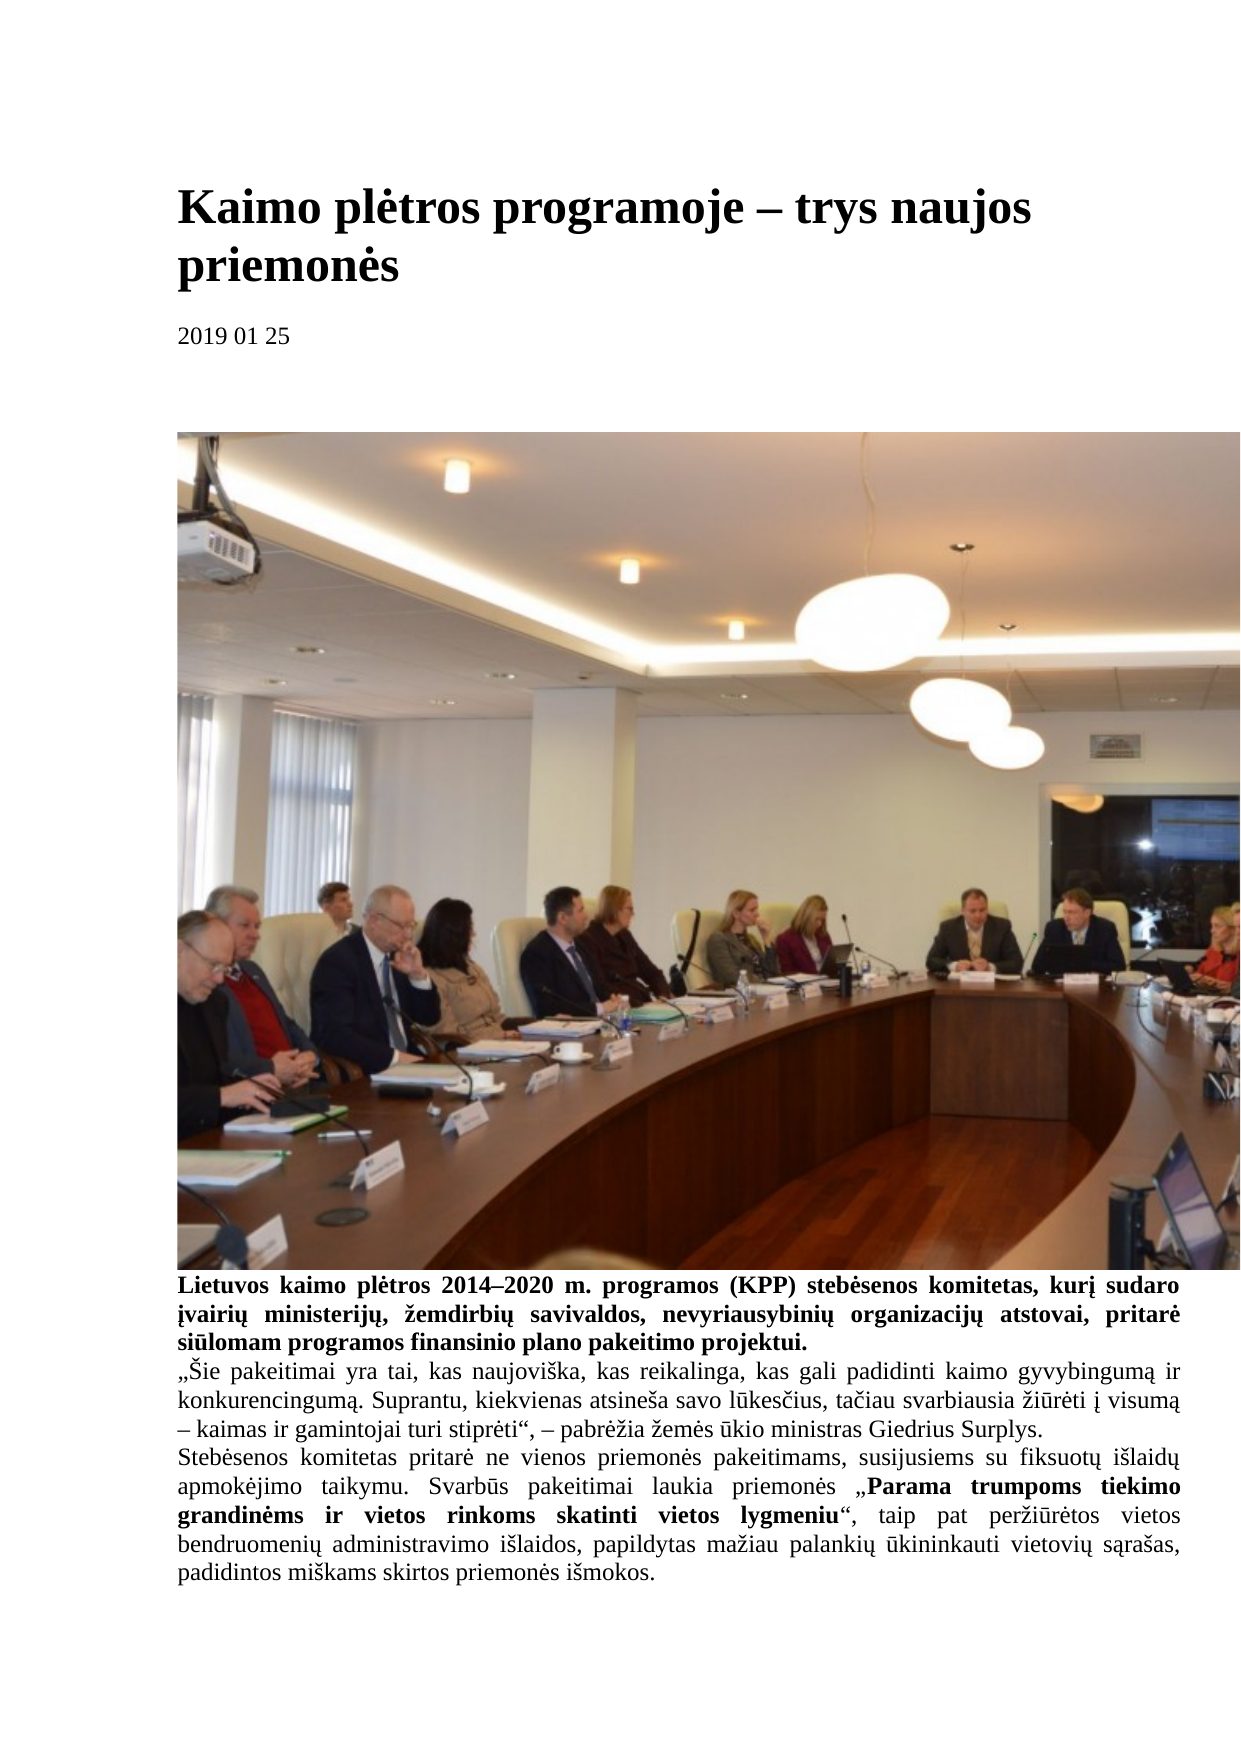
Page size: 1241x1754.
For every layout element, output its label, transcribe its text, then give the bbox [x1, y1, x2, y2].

text Lietuvos kaimo plėtros 2014–2020 m. programos (KPP) stebėsenos komitetas, kurį sudaro įvairių ministerijų, žemdirbių savivaldos, nevyriausybinių organizacijų atstovai, pritarė siūlomam programos finansinio plano pakeitimo projektui. [177, 1270, 1181, 1356]
text „Šie pakeitimai yra tai, kas naujoviška, kas reikalinga, kas gali padidinti kaimo gyvybingumą ir konkurencingumą. Suprantu, kiekvienas atsineša savo lūkesčius, tačiau svarbiausia žiūrėti į visumą – kaimas ir gamintojai turi stiprėti“, – pabrėžia žemės ūkio ministras Giedrius Surplys. [177, 1356, 1181, 1442]
text Kaimo plėtros programoje – trys naujos priemonės [177, 177, 1181, 292]
picture [177, 432, 1241, 1270]
text 2019 01 25 [177, 321, 1181, 350]
text Stebėsenos komitetas pritarė ne vienos priemonės pakeitimams, susijusiems su fiksuotų išlaidų apmokėjimo taikymu. Svarbūs pakeitimai laukia priemonės „Parama trumpoms tiekimo grandinėms ir vietos rinkoms skatinti vietos lygmeniu“, taip pat peržiūrėtos vietos bendruomenių administravimo išlaidos, papildytas mažiau palankių ūkininkauti vietovių sąrašas, padidintos miškams skirtos priemonės išmokos. [177, 1442, 1181, 1586]
